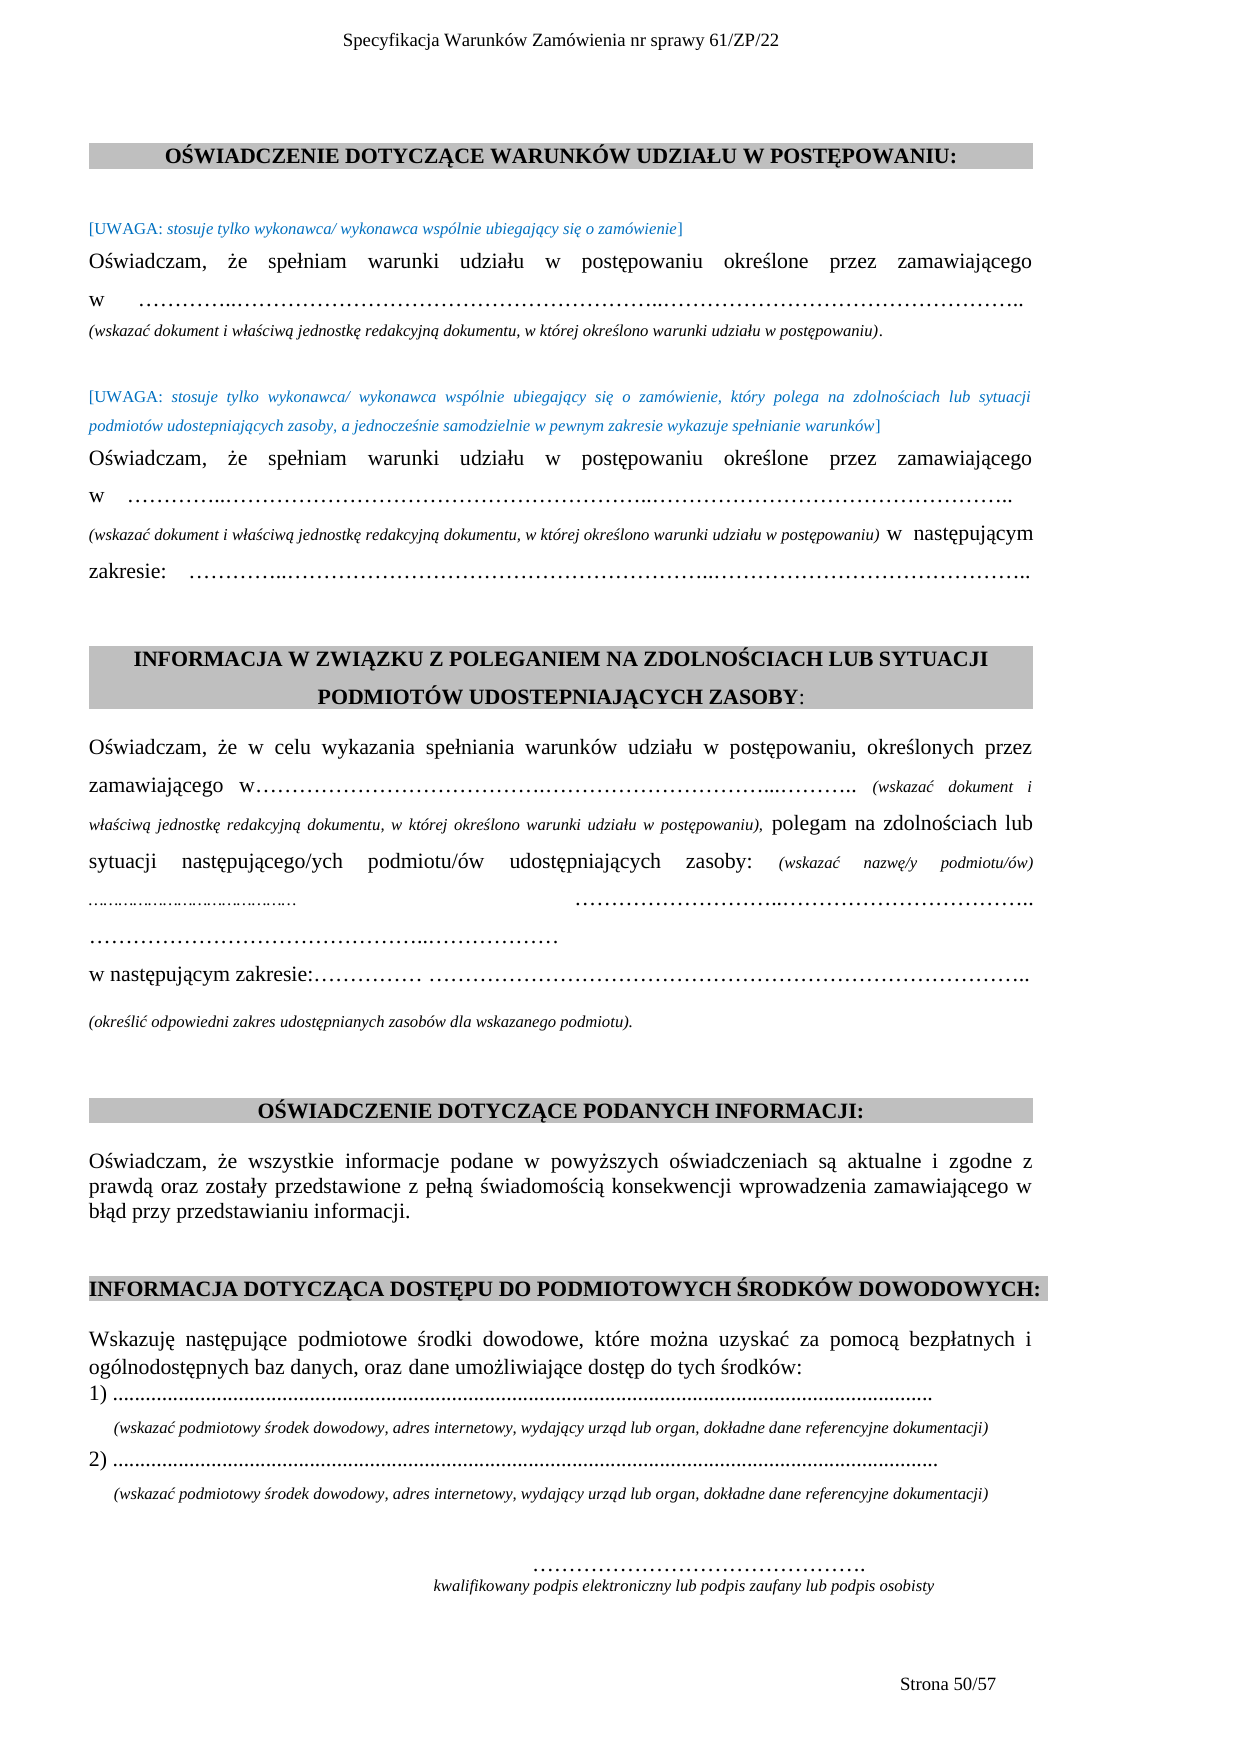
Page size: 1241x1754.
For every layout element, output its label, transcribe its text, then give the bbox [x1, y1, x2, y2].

text ………………………………………. [89, 1551, 1033, 1576]
text Oświadczam, że spełniam warunki udziału w postępowaniu określone przez zamawiającego w …………..…………………………………………………..………………………………………….. (wskazać dokument i właściwą jednostkę redakcyjną dokumentu, w której określono warunki udziału w postępowaniu) w następującym zakresie: …………..…………………………………………………..…………………………………….. [89, 444, 1033, 583]
text Oświadczam, że wszystkie informacje podane w powyższych oświadczeniach są aktualne i zgodne z prawdą oraz zostały przedstawione z pełną świadomością konsekwencji wprowadzenia zamawiającego w błąd przy przedstawianiu informacji. [89, 1148, 1033, 1223]
text (określić odpowiedni zakres udostępnianych zasobów dla wskazanego podmiotu). [89, 1011, 1033, 1031]
text INFORMACJA W ZWIĄZKU Z POLEGANIEM NA ZDOLNOŚCIACH LUB SYTUACJI PODMIOTÓW UDOSTEPNIAJĄCYCH ZASOBY: [89, 646, 1033, 709]
text [UWAGA: stosuje tylko wykonawca/ wykonawca wspólnie ubiegający się o zamówienie] [89, 219, 1033, 238]
text OŚWIADCZENIE DOTYCZĄCE PODANYCH INFORMACJI: [89, 1098, 1033, 1123]
text OŚWIADCZENIE DOTYCZĄCE WARUNKÓW UDZIAŁU W POSTĘPOWANIU: [89, 143, 1033, 169]
text [UWAGA: stosuje tylko wykonawca/ wykonawca wspólnie ubiegający się o zamówienie, który polega na zdolnościach lub sytuacji podmiotów udostepniających zasoby, a jednocześnie samodzielnie w pewnym zakresie wykazuje spełnianie warunków] [89, 387, 1033, 435]
text Oświadczam, że w celu wykazania spełniania warunków udziału w postępowaniu, określonych przez zamawiającego w………………………………….…………………………...……….. (wskazać dokument i właściwą jednostkę redakcyjną dokumentu, w której określono warunki udziału w postępowaniu), polegam na zdolnościach lub sytuacji następującego/ych podmiotu/ów udostępniających zasoby: (wskazać nazwę/y podmiotu/ów)…………………………………… ………………………..……………………………..………………………………………..……………… w następującym zakresie:…………… ……………………………………………………………………….. [89, 734, 1033, 986]
text 2) ....................................................................................................................................................... [89, 1446, 1033, 1472]
text 1) ...................................................................................................................................................... [89, 1380, 1033, 1405]
text Oświadczam, że spełniam warunki udziału w postępowaniu określone przez zamawiającego w …………..…………………………………………………..………………………………………….. (wskazać dokument i właściwą jednostkę redakcyjną dokumentu, w której określono warunki udziału w postępowaniu). [89, 248, 1033, 339]
text (wskazać podmiotowy środek dowodowy, adres internetowy, wydający urząd lub organ, dokładne dane referencyjne dokumentacji) [89, 1484, 1033, 1503]
text INFORMACJA DOTYCZĄCA DOSTĘPU DO PODMIOTOWYCH ŚRODKÓW DOWODOWYCH: [89, 1276, 1048, 1301]
text Wskazuję następujące podmiotowe środki dowodowe, które można uzyskać za pomocą bezpłatnych i ogólnodostępnych baz danych, oraz dane umożliwiające dostęp do tych środków: [89, 1326, 1033, 1380]
text kwalifikowany podpis elektroniczny lub podpis zaufany lub podpis osobisty [89, 1576, 1033, 1595]
text (wskazać podmiotowy środek dowodowy, adres internetowy, wydający urząd lub organ, dokładne dane referencyjne dokumentacji) [89, 1418, 1033, 1437]
